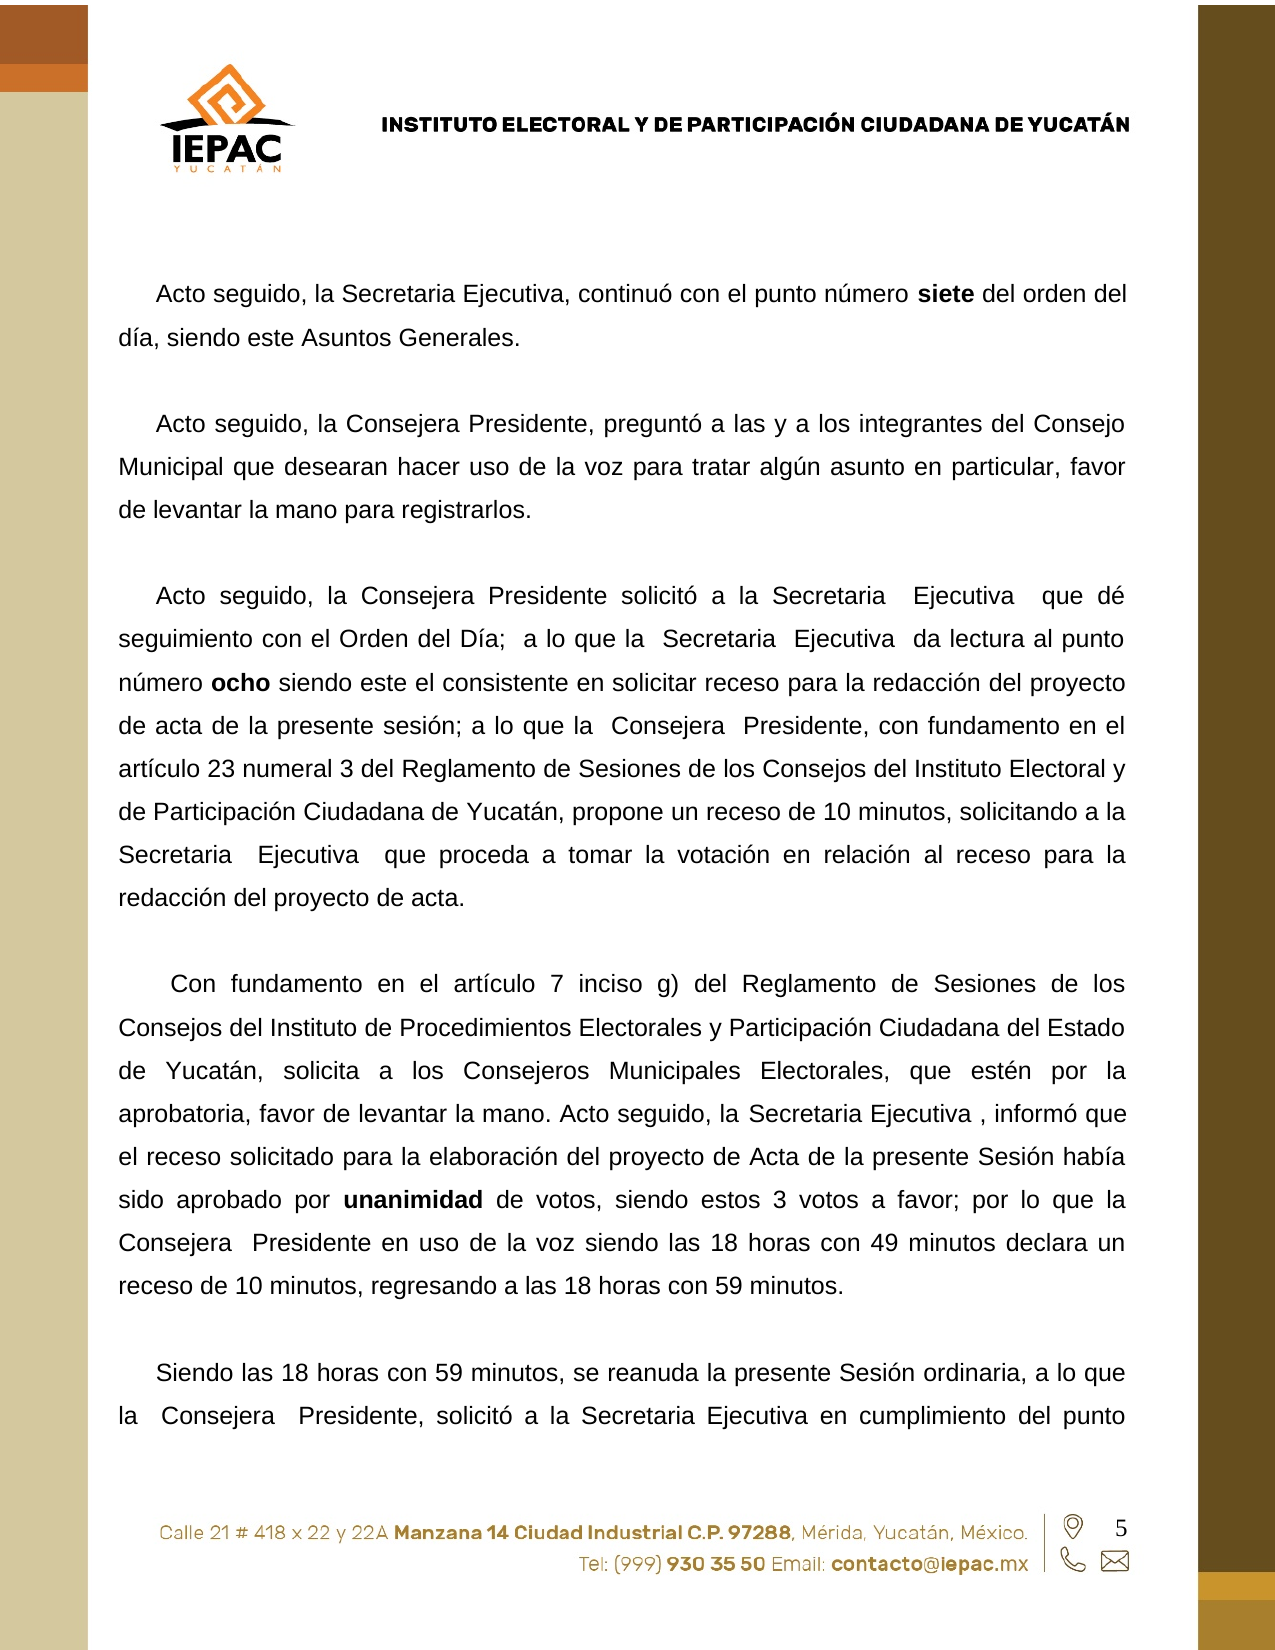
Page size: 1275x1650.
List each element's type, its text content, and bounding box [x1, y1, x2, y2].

text Con fundamento en el artículo 7 inciso g) del Reglamento de Sesiones de los Consejos del Instituto de Procedimientos Electorales y Participación Ciudadana del Estado de Yucatán, solicita a los Consejeros Municipales Electorales, que estén por la aprobatoria, favor de levantar la mano. Acto seguido, la Secretaria Ejecutiva , informó que el receso solicitado para la elaboración del proyecto de Acta de la presente Sesión había sido aprobado por unanimidad de votos, siendo estos 3 votos a favor; por lo que la Consejera Presidente en uso de la voz siendo las 18 horas con 49 minutos declara un receso de 10 minutos, regresando a las 18 horas con 59 minutos. [118, 969, 1127, 1300]
picture [0, 5, 1275, 1650]
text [118, 1357, 1127, 1429]
text Acto seguido, la Consejera Presidente solicitó a la Secretaria Ejecutiva que dé seguimiento con el Orden del Día; a lo que la Secretaria Ejecutiva da lectura al punto número ocho siendo este el consistente en solicitar receso para la redacción del proyecto de acta de la presente sesión; a lo que la Consejera Presidente, con fundamento en el artículo 23 numeral 3 del Reglamento de Sesiones de los Consejos del Instituto Electoral y de Participación Ciudadana de Yucatán, propone un receso de 10 minutos, solicitando a la Secretaria Ejecutiva que proceda a tomar la votación en relación al receso para la redacción del proyecto de acta. [118, 581, 1127, 912]
text Acto seguido, la Consejera Presidente, preguntó a las y a los integrantes del Consejo Municipal que desearan hacer uso de la voz para tratar algún asunto en particular, favor de levantar la mano para registrarlos. [118, 409, 1127, 524]
text Acto seguido, la Secretaria Ejecutiva, continuó con el punto número siete del orden del día, siendo este Asuntos Generales. [118, 279, 1127, 351]
